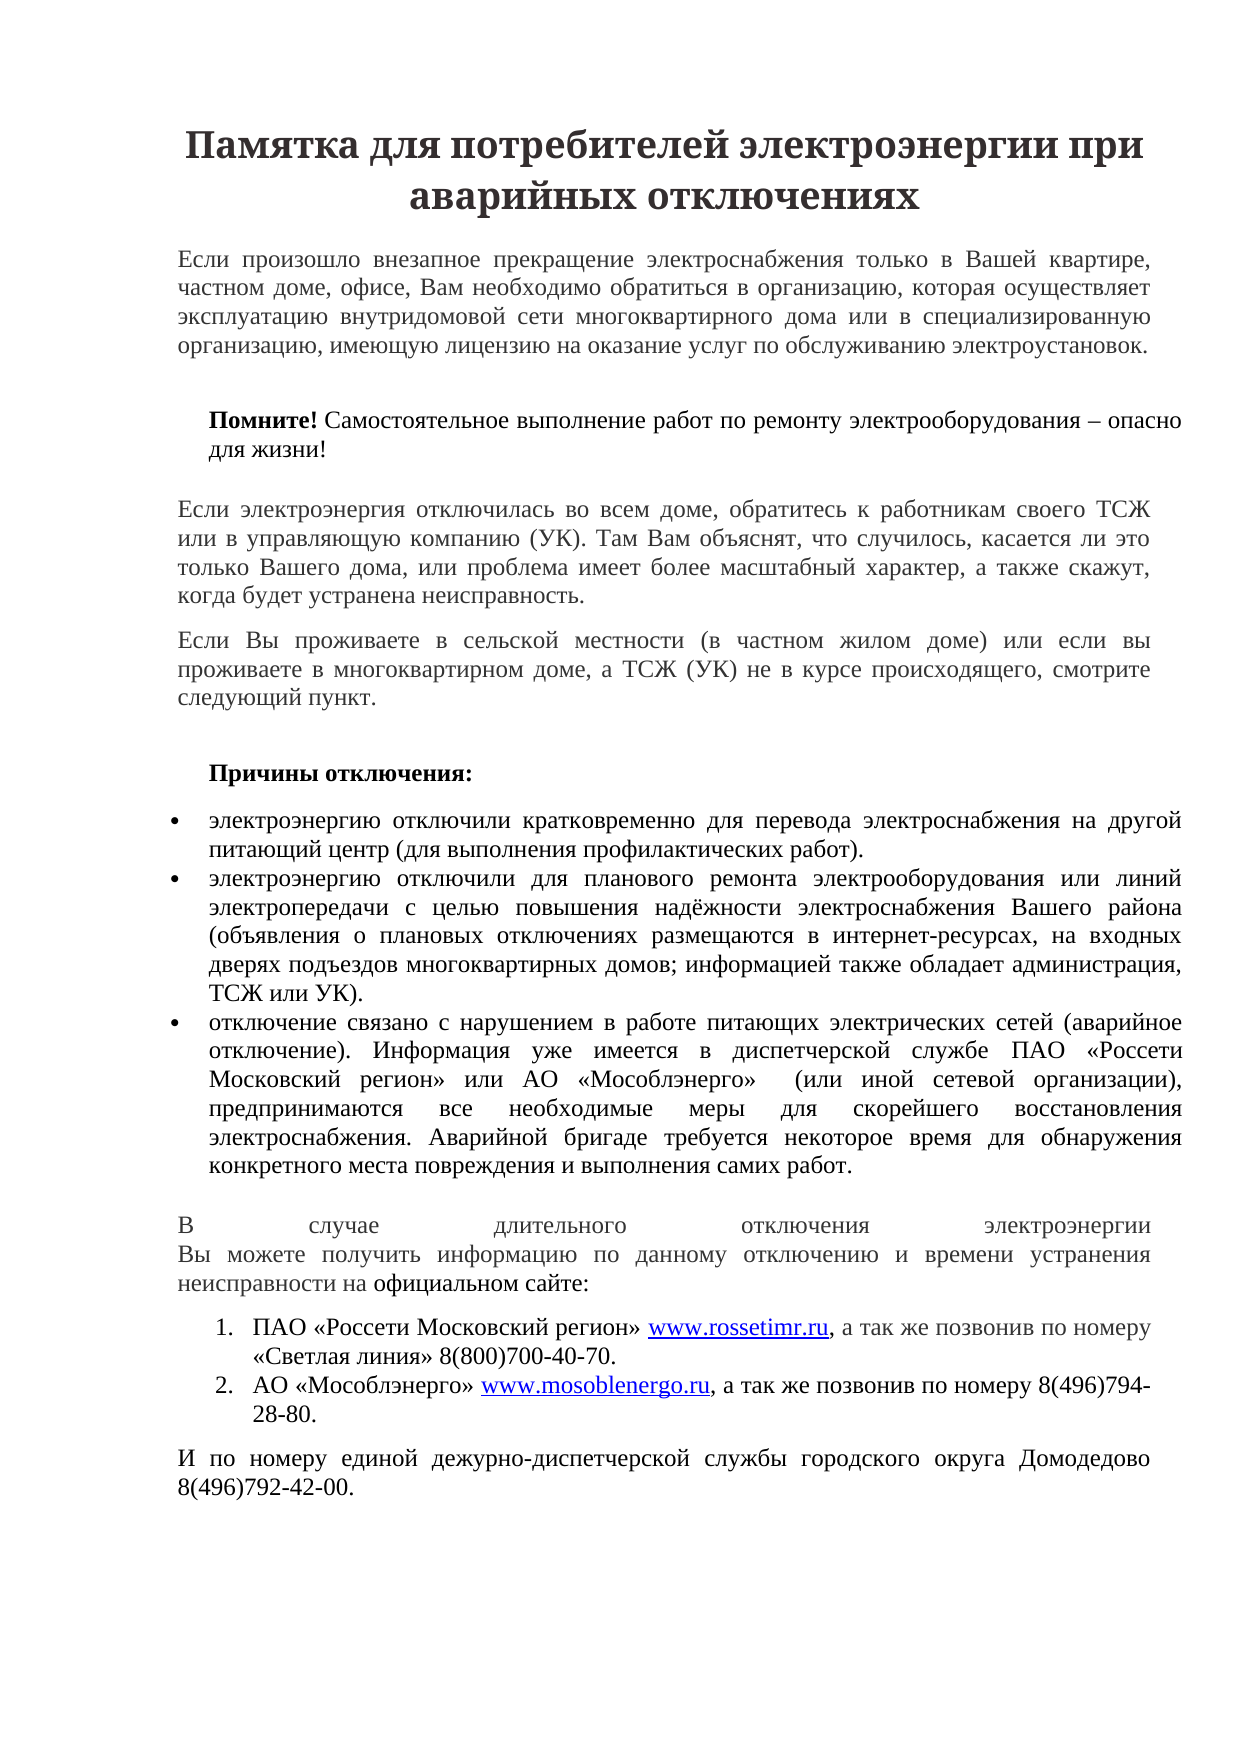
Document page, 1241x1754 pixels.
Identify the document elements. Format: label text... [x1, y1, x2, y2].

list АО «Мособлэнерго» www.mosoblenergo.ru, а так же позвонив по номеру 8(496)794-28-80. [215, 1370, 1152, 1427]
text Если Вы проживаете в сельской местности (в частном жилом доме) или если вы проживаете в многоквартирном доме, а ТСЖ (УК) не в курсе происходящего, смотрите следующий пункт. [177, 625, 1152, 711]
text Если произошло внезапное прекращение электроснабжения только в Вашей квартире, частном доме, офисе, Вам необходимо обратиться в организацию, которая осуществляет эксплуатацию внутридомовой сети многоквартирного дома или в специализированную организацию, имеющую лицензию на оказание услуг по обслуживанию электроустановок. [177, 244, 1152, 359]
list ПАО «Россети Московский регион» www., а так же позвонив по номеру «Светлая линия» 8(800)700-40-70. [215, 1312, 1152, 1370]
text И по номеру единой дежурно-диспетчерской службы городского округа Домодедово 8(496)792-42-00. [177, 1443, 1152, 1501]
text Если электроэнергия отключилась во всем доме, обратитесь к работникам своего ТСЖ или в управляющую компанию (УК). Там Вам объяснят, что случилось, касается ли это только Вашего дома, или проблема имеет более масштабный характер, а также скажут, когда будет устранена неисправность. [177, 494, 1152, 609]
text Памятка для потребителей электроэнергии при аварийных отключениях [177, 118, 1152, 220]
text В случае длительного отключения электроэнергии Вы можете получить информацию по данному отключению и времени устранения неисправности на официальном сайте: [177, 1211, 1152, 1297]
table_header Причины отключения: электроэнергию отключили кратковременно для перевода электроснабжения на другой питающий центр (для выполнения профилактических работ). электроэнергию отключили для планового ремонта электрооборудования или линий электропередачи с целью повышения надёжности электроснабжения Вашего района (объявления о плановых отключениях размещаются в интернет-ресурсах, на входных дверях подъездов многоквартирных домов; информацией также обладает администрация, ТСЖ или УК). отключение связано с нарушением в работе питающих электрических сетей (аварийное отключение). Информация уже имеется в диспетчерской службе ПАО «Россети Московский регион» или АО «Мособлэнерго» (или иной сетевой организации), предпринимаются все необходимые меры для скорейшего восстановления электроснабжения. Аварийной бригаде требуется некоторое время для обнаружения конкретного места повреждения и выполнения самих работ. [177, 727, 1214, 1211]
table_header Помните! Самостоятельное выполнение работ по ремонту электрооборудования – опасно для жизни! [177, 374, 1214, 494]
